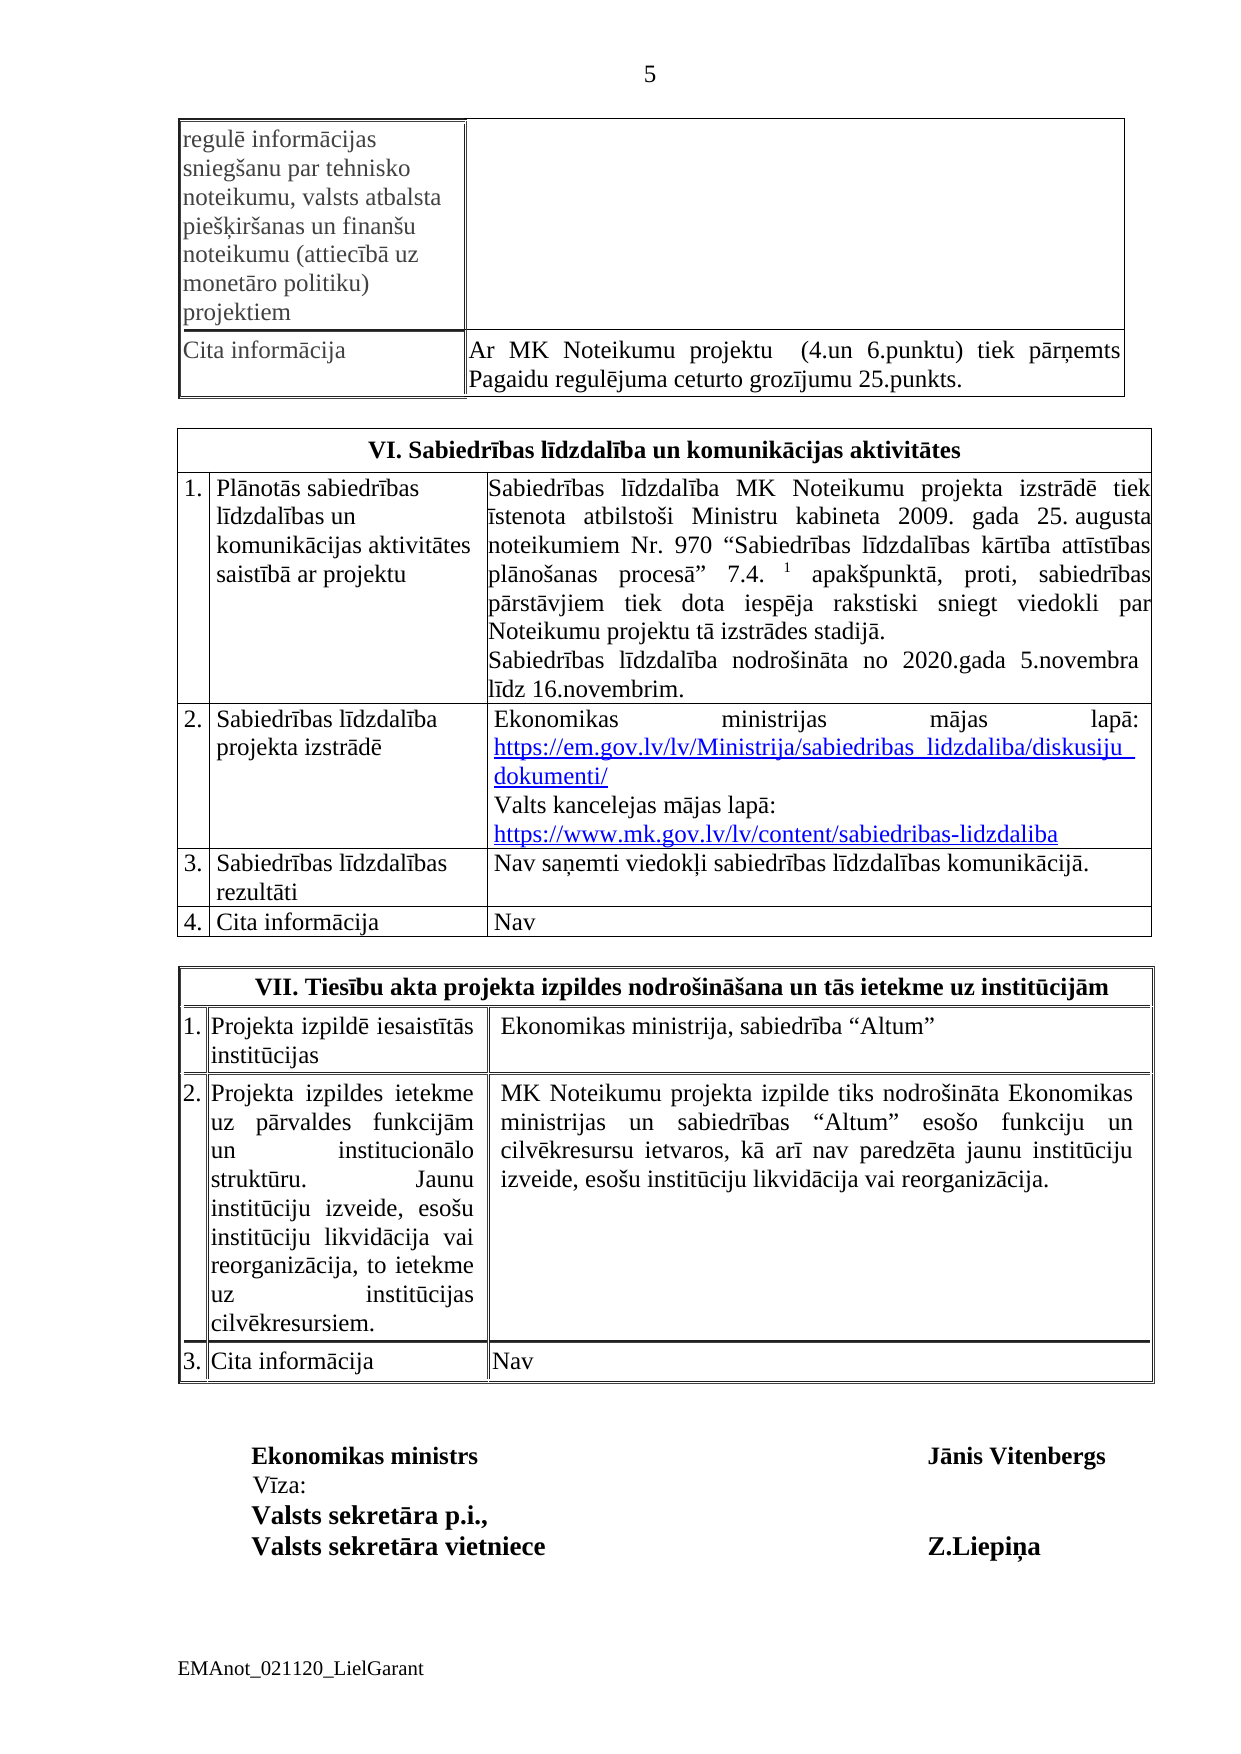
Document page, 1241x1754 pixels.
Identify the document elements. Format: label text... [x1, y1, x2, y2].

table_header VI. Sabiedrības līdzdalība un komunikācijas aktivitātes [178, 429, 1151, 472]
table_cell 1. [178, 473, 209, 703]
table_cell Ar MK Noteikumu projektu (4.un 6.punktu) tiek pārņemts Pagaidu regulējuma ceturto grozījumu 25.punkts. [465, 330, 1124, 396]
table_cell 2. [180, 1072, 207, 1340]
text Vīza: [177, 1470, 1122, 1499]
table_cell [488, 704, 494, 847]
table_cell 1. [180, 1005, 207, 1072]
table_cell Nav [489, 1340, 1152, 1381]
table_cell 4. [178, 907, 209, 936]
table_header VII. Tiesību akta projekta izpildes nodrošināšana un tās ietekme uz institūcijām [181, 969, 1152, 1005]
table_cell Cita informācija [181, 329, 465, 396]
text Ekonomikas ministrs Jānis Vitenbergs [177, 1441, 1122, 1470]
table_cell Cita informācija [210, 907, 487, 936]
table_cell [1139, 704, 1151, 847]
table_cell Ekonomikas ministrija, sabiedrība “Altum” [489, 1005, 1153, 1072]
table_cell 3. [181, 1340, 207, 1381]
table_cell Sabiedrības līdzdalības rezultāti [210, 849, 487, 906]
table_cell 3. [178, 849, 209, 906]
table_cell Plānotās sabiedrības līdzdalības un komunikācijas aktivitātes saistībā ar projektu [210, 473, 487, 703]
table_cell Cita informācija [208, 1343, 489, 1381]
table_cell Nav saņemti viedokļi sabiedrības līdzdalības komunikācijā. [488, 849, 1151, 906]
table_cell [465, 119, 1124, 329]
table_cell Projekta izpildē iesaistītās institūcijas [209, 1008, 487, 1072]
table_cell Sabiedrības līdzdalība projekta izstrādē [210, 704, 487, 847]
table_cell MK Noteikumu projekta izpilde tiks nodrošināta Ekonomikas ministrijas un sabiedrības “Altum” esošo funkciju un cilvēkresursu ietvaros, kā arī nav paredzēta jaunu institūciju izveide, esošu institūciju likvidācija vai reorganizācija. [489, 1072, 1153, 1340]
text Valsts sekretāra vietniece Z.Liepiņa [251, 1530, 1122, 1561]
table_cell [181, 122, 465, 329]
table_cell 2. [178, 704, 209, 847]
table_cell Projekta izpildes ietekme uz pārvaldes funkcijām un institucionālo struktūru. Jaunu institūciju izveide, esošu institūciju likvidācija vai reorganizācija, to ietekme uz institūcijas cilvēkresursiem. [209, 1075, 487, 1340]
table_cell Sabiedrības līdzdalība MK Noteikumu projekta izstrādē tiek īstenota atbilstoši Ministru kabineta 2009. gada 25. augusta noteikumiem Nr. 970 “Sabiedrības līdzdalības kārtība attīstības plānošanas procesā” 7.4. 1 apakšpunktā, proti, sabiedrības pārstāvjiem tiek dota iespēja rakstiski sniegt viedokli par Noteikumu projektu tā izstrādes stadijā. Sabiedrības līdzdalība nodrošināta no 2020.gada 5.novembra līdz 16.novembrim. [488, 473, 1151, 703]
text Valsts sekretāra p.i., [251, 1499, 1122, 1530]
table_cell Nav [488, 907, 1151, 936]
